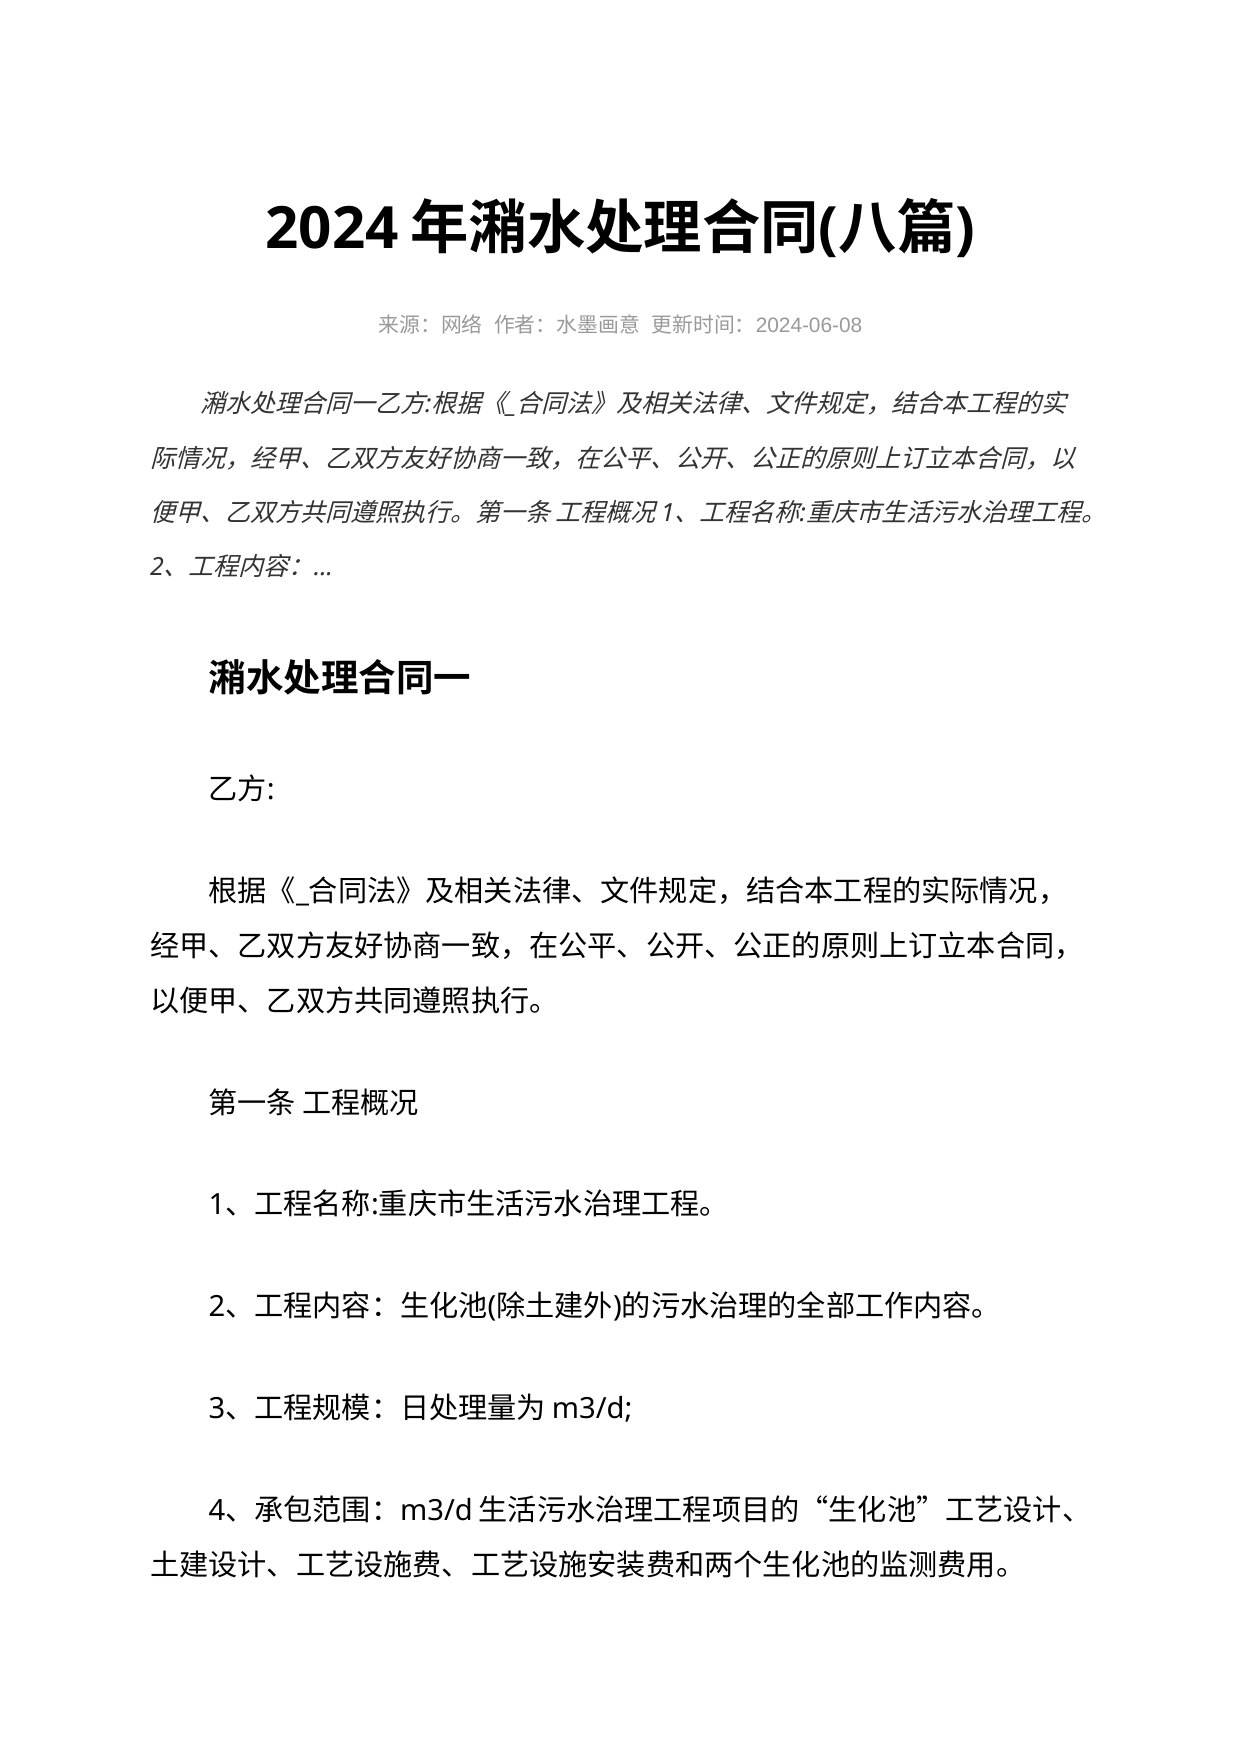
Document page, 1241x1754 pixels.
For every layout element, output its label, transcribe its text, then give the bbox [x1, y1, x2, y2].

subtitle 2024年潲水处理合同(八篇) [150, 181, 1090, 266]
text 3、工程规模：日处理量为m3/d; [150, 1385, 1090, 1427]
text 潲水处理合同一乙方:根据《_合同法》及相关法律、文件规定，结合本工程的实际情况，经甲、乙双方友好协商一致，在公平、公开、公正的原则上订立本合同，以便甲、乙双方共同遵照执行。第一条 工程概况1、工程名称:重庆市生活污水治理工程。2、工程内容：... [150, 384, 1090, 583]
text 第一条 工程概况 [150, 1079, 1090, 1121]
text 4、承包范围：m3/d生活污水治理工程项目的“生化池”工艺设计、土建设计、工艺设施费、工艺设施安装费和两个生化池的监测费用。 [150, 1487, 1090, 1584]
text 1、工程名称:重庆市生活污水治理工程。 [150, 1181, 1090, 1223]
text 乙方: [150, 766, 1090, 808]
text 潲水处理合同一 [150, 648, 1090, 702]
text 来源：网络 作者：水墨画意 更新时间：2024-06-08 [150, 313, 1090, 337]
text 2、工程内容：生化池(除土建外)的污水治理的全部工作内容。 [150, 1283, 1090, 1325]
text 根据《_合同法》及相关法律、文件规定，结合本工程的实际情况，经甲、乙双方友好协商一致，在公平、公开、公正的原则上订立本合同，以便甲、乙双方共同遵照执行。 [150, 867, 1090, 1020]
